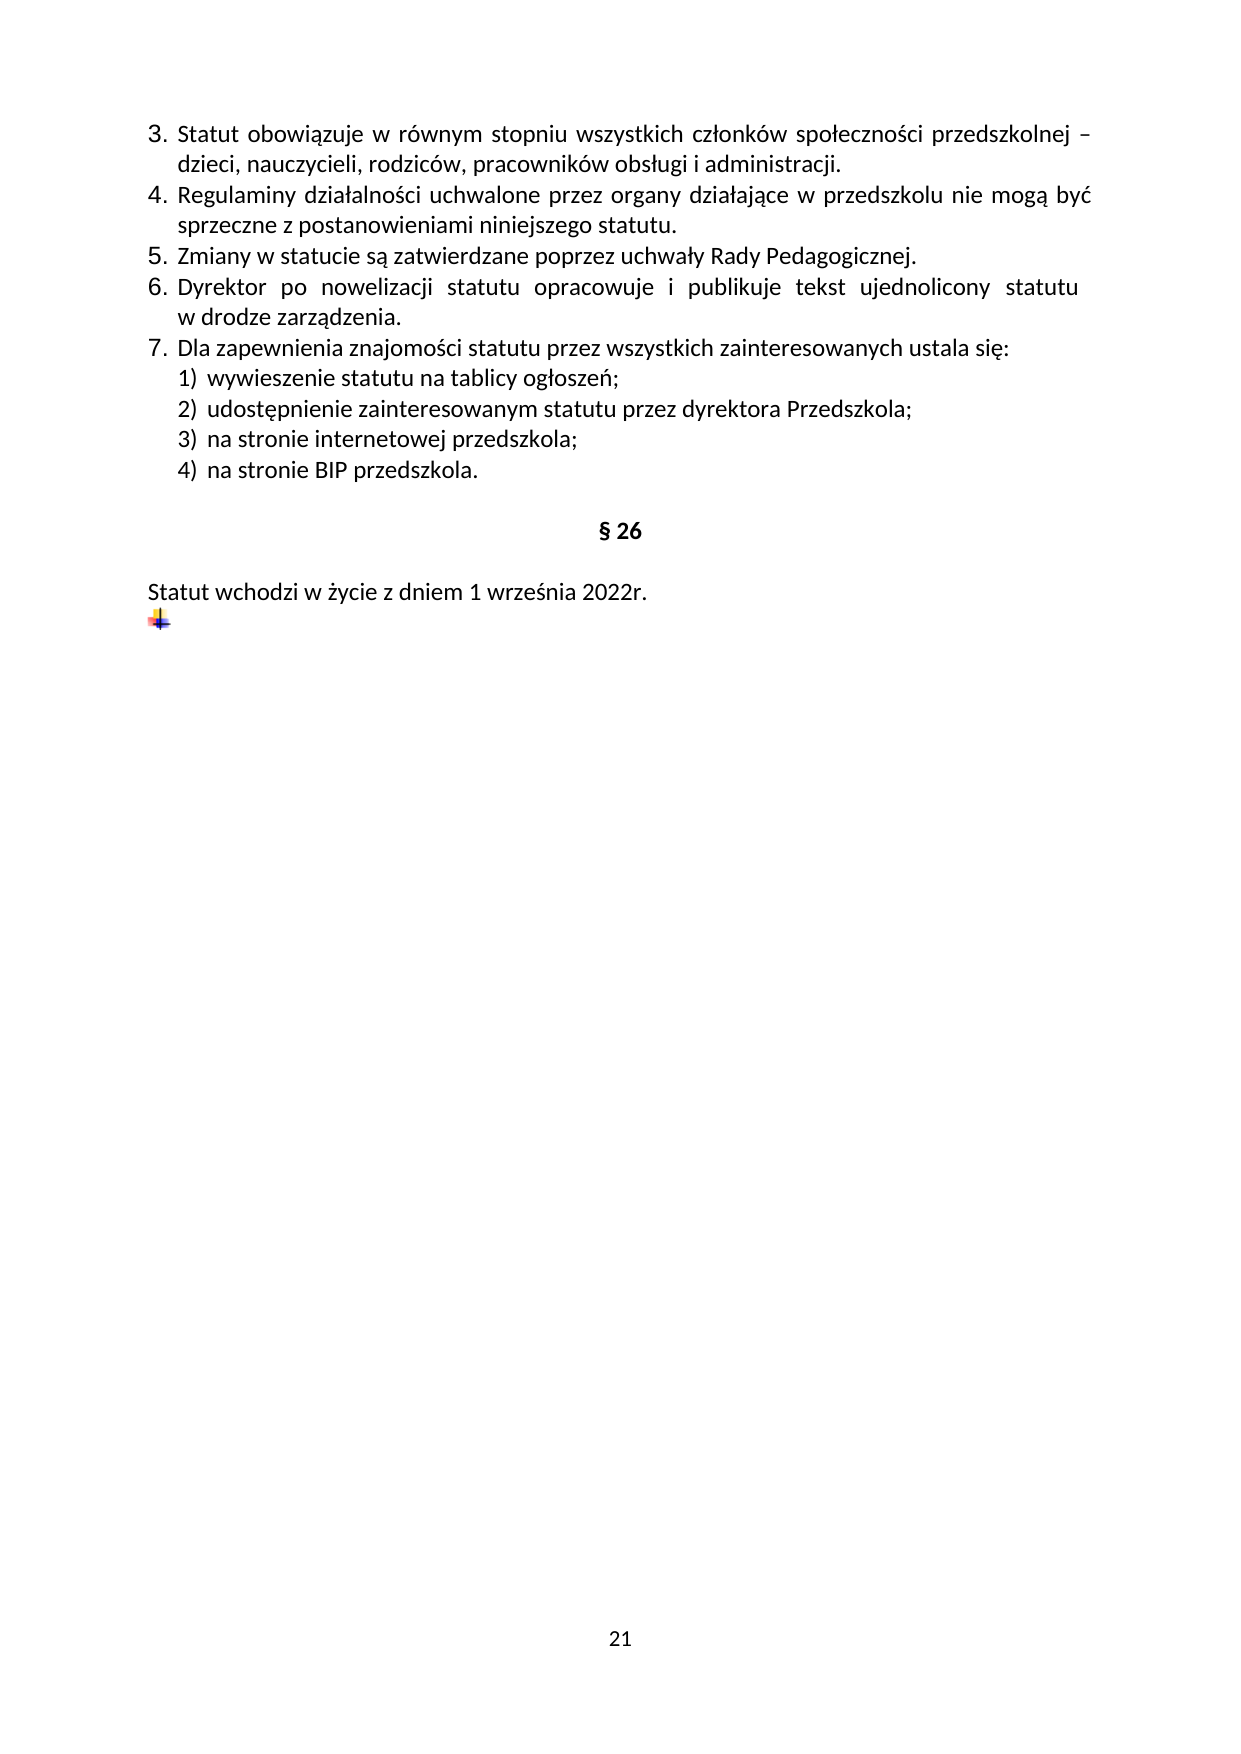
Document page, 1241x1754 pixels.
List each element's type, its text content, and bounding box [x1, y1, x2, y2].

list na stronie BIP przedszkola. [177, 454, 1092, 484]
list Dyrektor po nowelizacji statutu opracowuje i publikuje tekst ujednolicony statutu w drodze zarządzenia. [148, 271, 1092, 332]
list na stronie internetowej przedszkola; [177, 423, 1092, 454]
list Dla zapewnienia znajomości statutu przez wszystkich zainteresowanych ustala się: [148, 332, 1092, 362]
list Regulaminy działalności uchwalone przez organy działające w przedszkolu nie mogą być sprzeczne z postanowieniami niniejszego statutu. [148, 179, 1092, 240]
list Statut obowiązuje w równym stopniu wszystkich członków społeczności przedszkolnej – dzieci, nauczycieli, rodziców, pracowników obsługi i administracji. [148, 118, 1092, 179]
list wywieszenie statutu na tablicy ogłoszeń; [177, 362, 1092, 393]
picture [147, 606, 171, 630]
list udostępnienie zainteresowanym statutu przez dyrektora Przedszkola; [177, 393, 1092, 423]
text § 26 [148, 515, 1092, 545]
list Zmiany w statucie są zatwierdzane poprzez uchwały Rady Pedagogicznej. [148, 240, 1092, 271]
text Statut wchodzi w życie z dniem 1 września 2022r. [148, 576, 1092, 606]
